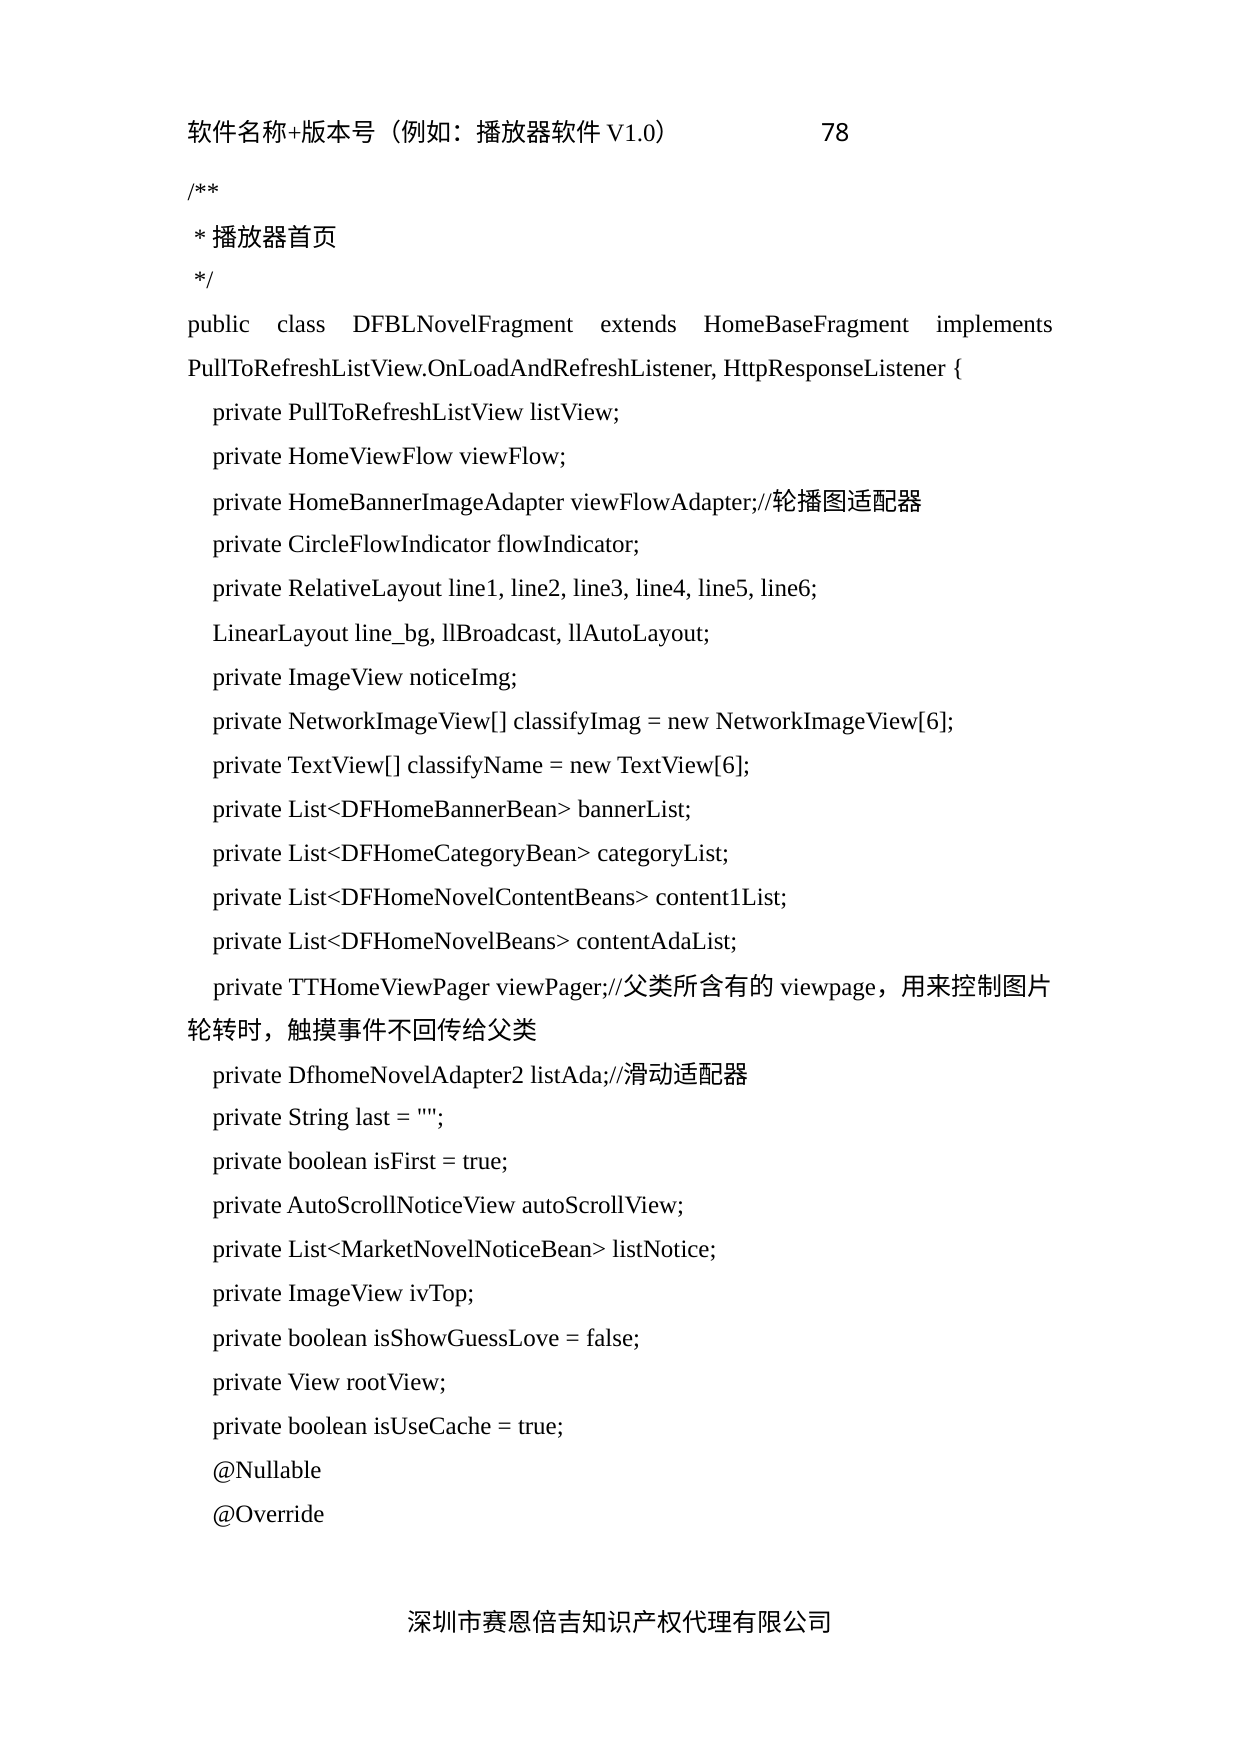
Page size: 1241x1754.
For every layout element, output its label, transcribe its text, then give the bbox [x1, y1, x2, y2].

text */ [187, 257, 1053, 302]
text private TextView[] classifyName = new TextView[6]; [187, 742, 1053, 786]
text private HomeViewFlow viewFlow; [187, 434, 1053, 478]
text private boolean isUseCache = true; [187, 1403, 1053, 1447]
text @Override [187, 1491, 1053, 1535]
text private PullToRefreshListView listView; [187, 390, 1053, 434]
text private CircleFlowIndicator flowIndicator; [187, 522, 1053, 566]
text LinearLayout line_bg, llBroadcast, llAutoLayout; [187, 610, 1053, 654]
text @Nullable [187, 1447, 1053, 1491]
text private boolean isFirst = true; [187, 1139, 1053, 1183]
text private List<DFHomeBannerBean> bannerList; [187, 786, 1053, 830]
text private AutoScrollNoticeView autoScrollView; [187, 1183, 1053, 1227]
text /** [187, 169, 1053, 213]
text private ImageView noticeImg; [187, 654, 1053, 698]
text private NetworkImageView[] classifyImag = new NetworkImageView[6]; [187, 698, 1053, 742]
text private List<DFHomeCategoryBean> categoryList; [187, 830, 1053, 874]
text private List<MarketNovelNoticeBean> listNotice; [187, 1227, 1053, 1271]
text public class DFBLNovelFragment extends HomeBaseFragment implements PullToRefreshListView.OnLoadAndRefreshListener, HttpResponseListener { [187, 302, 1053, 390]
text private RelativeLayout line1, line2, line3, line4, line5, line6; [187, 566, 1053, 610]
text private DfhomeNovelAdapter2 listAda;//滑动适配器 [187, 1051, 1053, 1095]
text private String last = ""; [187, 1095, 1053, 1139]
text * 播放器首页 [187, 213, 1053, 257]
text private ImageView ivTop; [187, 1271, 1053, 1315]
text private HomeBannerImageAdapter viewFlowAdapter;//轮播图适配器 [187, 478, 1053, 522]
text private List<DFHomeNovelBeans> contentAdaList; [187, 918, 1053, 962]
text private TTHomeViewPager viewPager;//父类所含有的viewpage，用来控制图片轮转时，触摸事件不回传给父类 [187, 962, 1053, 1051]
text private View rootView; [187, 1359, 1053, 1403]
text private boolean isShowGuessLove = false; [187, 1315, 1053, 1359]
text private List<DFHomeNovelContentBeans> content1List; [187, 874, 1053, 918]
